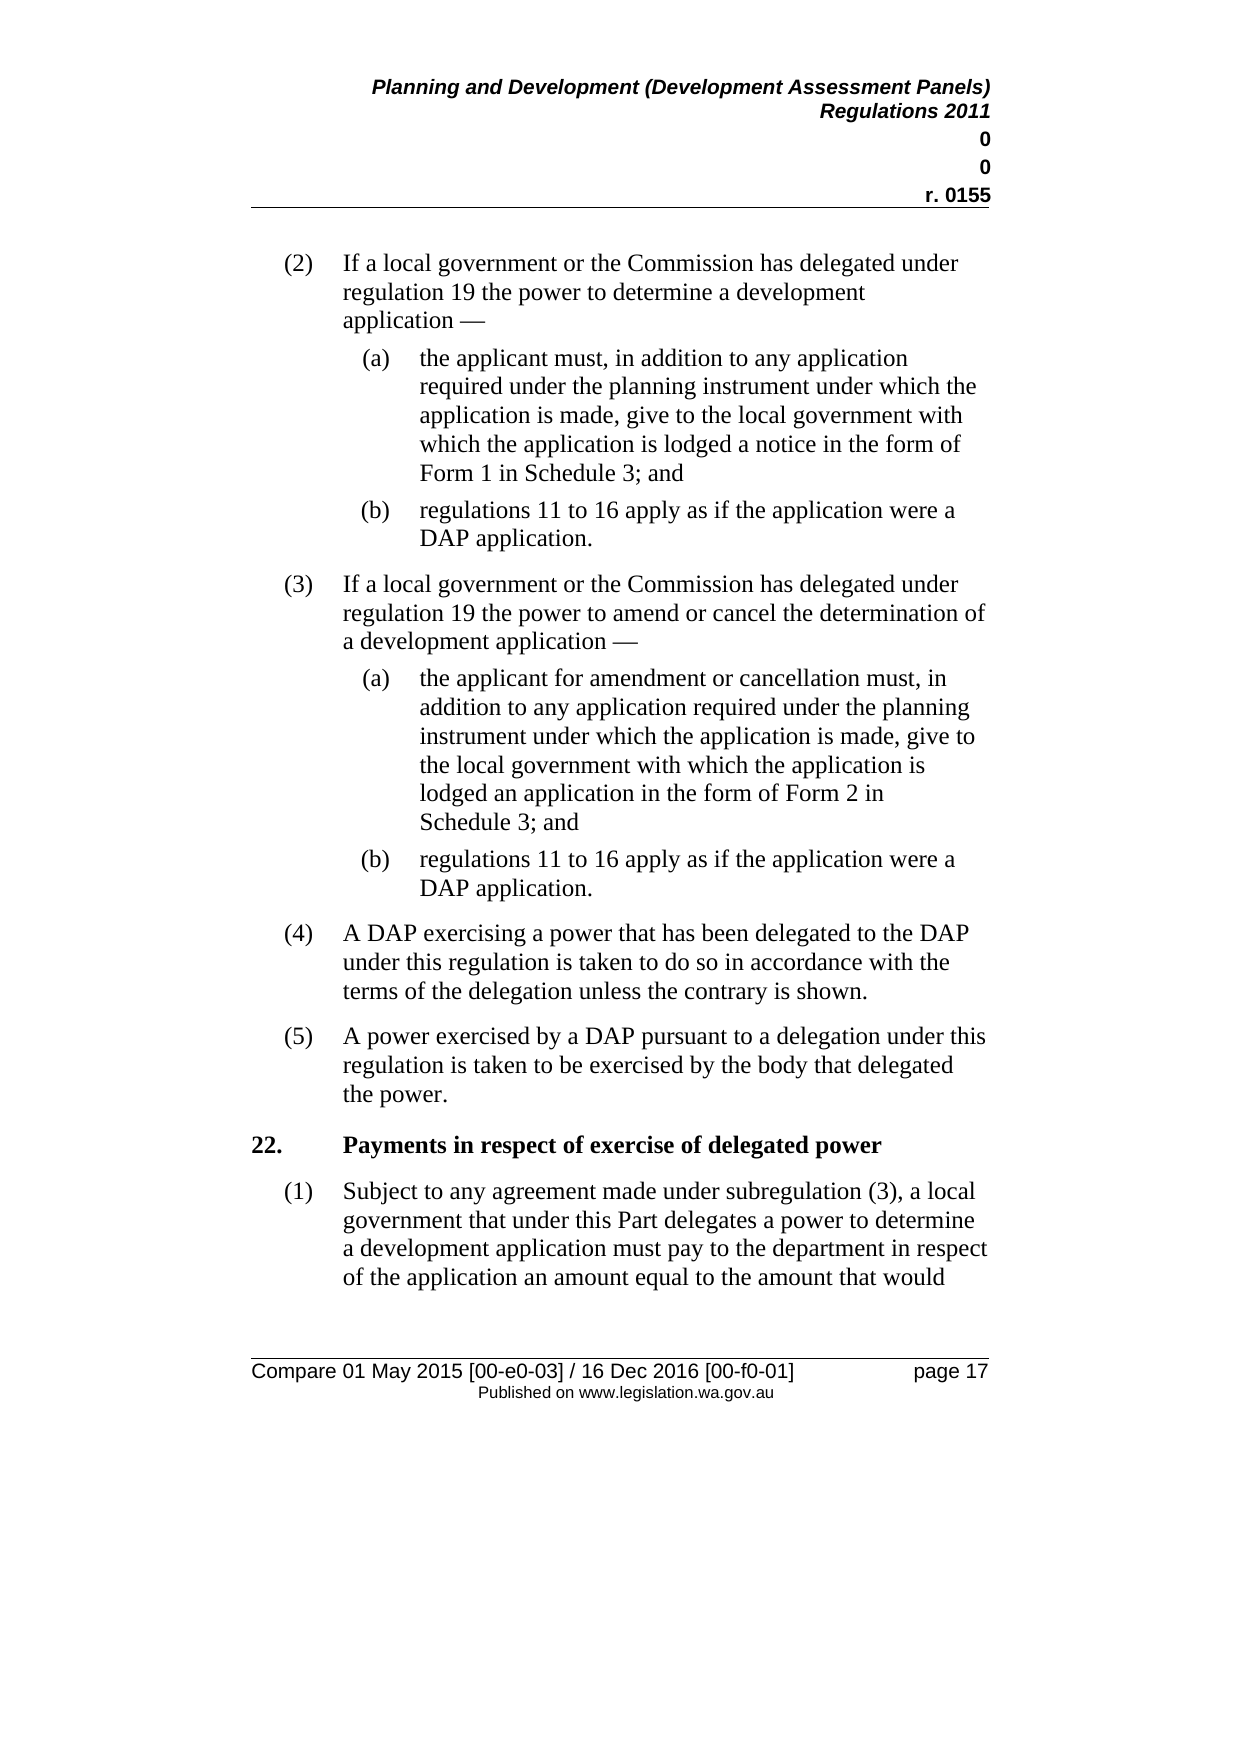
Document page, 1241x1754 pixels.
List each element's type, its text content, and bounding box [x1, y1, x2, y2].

subtitle 22. Payments in respect of exercise of delegated power [251, 1131, 989, 1159]
text (a) the applicant for amendment or cancellation must, in addition to any application required under the planning instrument under which the application is made, give to the local government with which the application is lodged an application in the form of Form 2 in Schedule 3; and [251, 663, 989, 836]
text (3) If a local government or the Commission has delegated under regulation 19 the power to amend or cancel the determination of a development application — [251, 569, 989, 655]
text (b) regulations 11 to 16 apply as if the application were a DAP application. [251, 495, 989, 552]
text (4) A DAP exercising a power that has been delegated to the DAP under this regulation is taken to do so in accordance with the terms of the delegation unless the contrary is shown. [251, 918, 989, 1005]
text (a) the applicant must, in addition to any application required under the planning instrument under which the application is made, give to the local government with which the application is lodged a notice in the form of Form 1 in Schedule 3; and [251, 343, 989, 486]
text (2) If a local government or the Commission has delegated under regulation 19 the power to determine a development application — [251, 248, 989, 334]
text (b) regulations 11 to 16 apply as if the application were a DAP application. [251, 844, 989, 902]
text (5) A power exercised by a DAP pursuant to a delegation under this regulation is taken to be exercised by the body that delegated the power. [251, 1021, 989, 1108]
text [251, 1176, 989, 1291]
